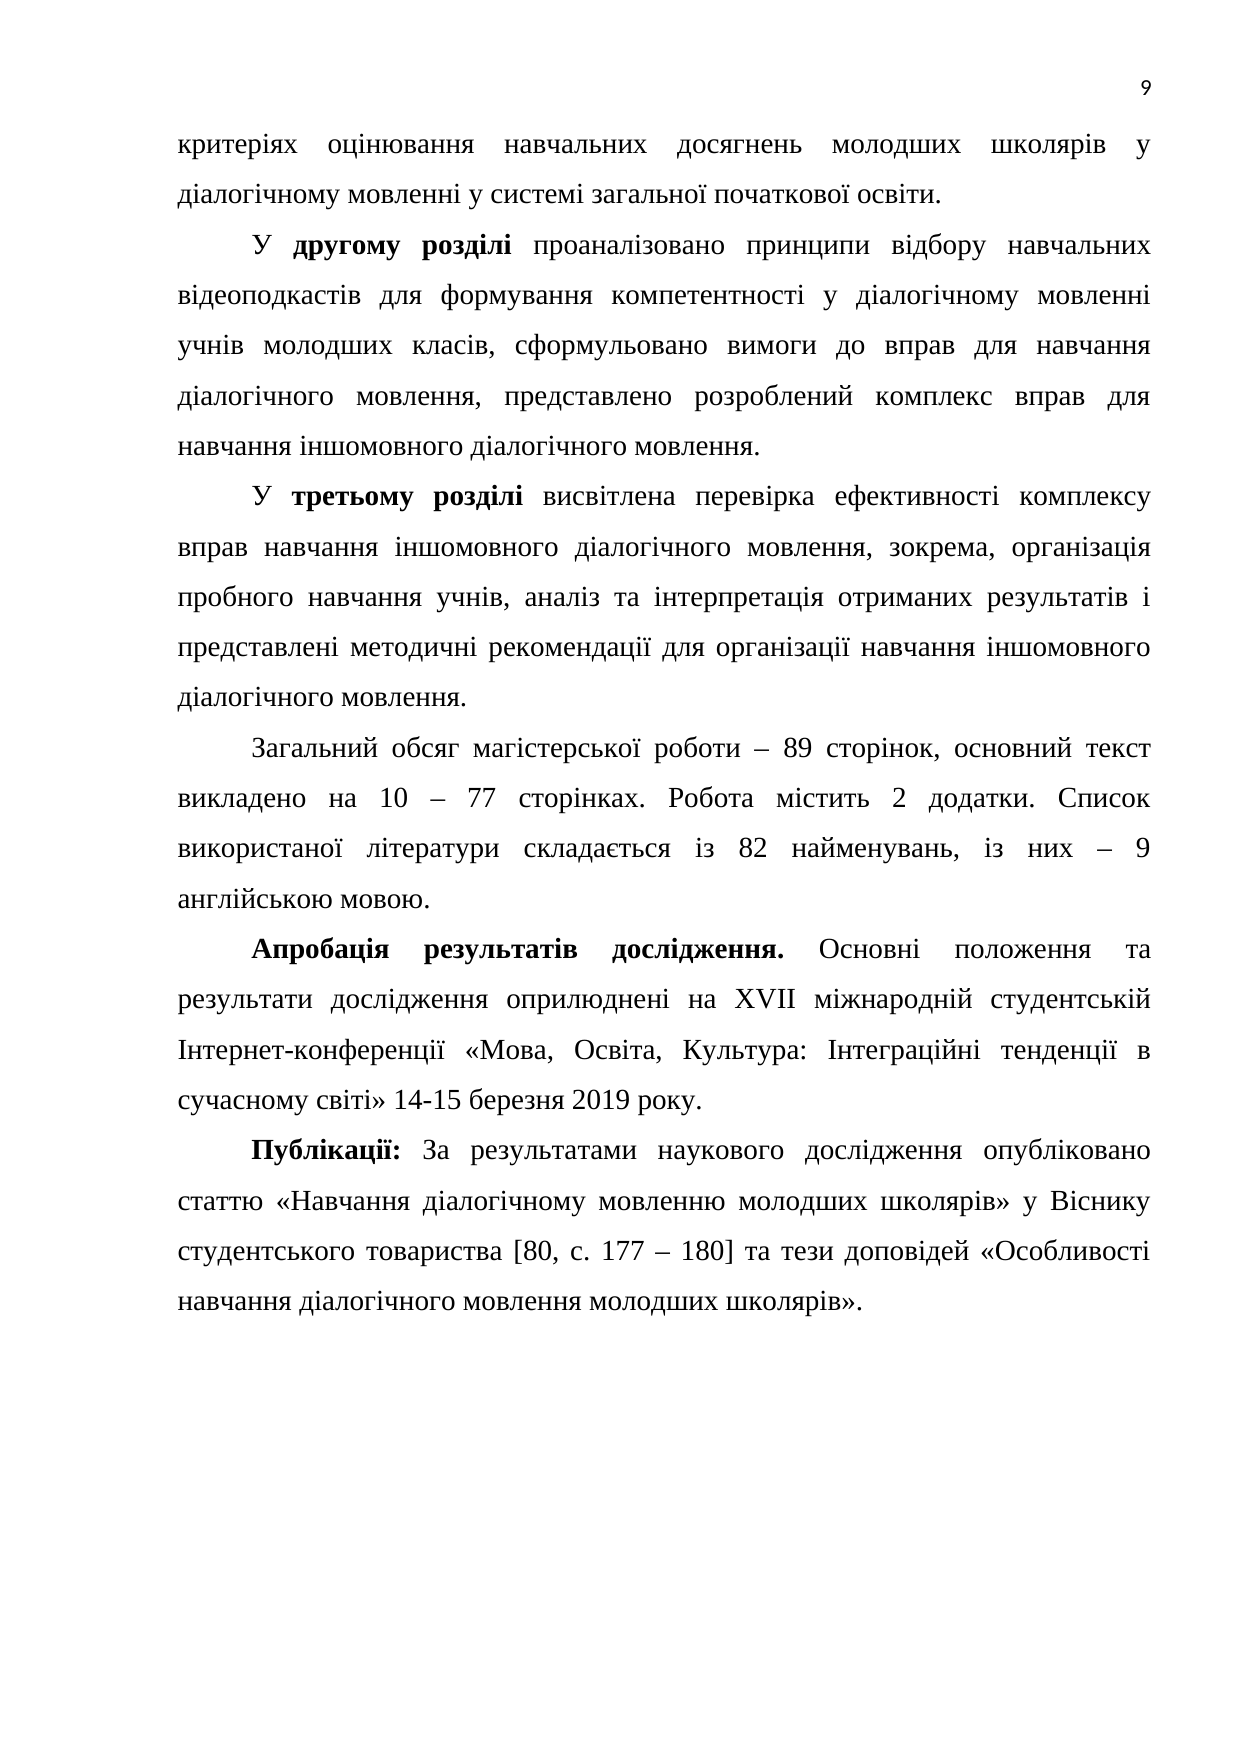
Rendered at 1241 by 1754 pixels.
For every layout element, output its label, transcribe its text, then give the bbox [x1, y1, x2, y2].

text Загальний обсяг магістерської роботи – 89 сторінок, основний текст викладено на 10 – 77 сторінках. Робота містить 2 додатки. Список використаної літератури складається із 82 найменувань, із них – 9 англійською мовою. [177, 730, 1152, 914]
text Публікації: За результатами наукового дослідження опубліковано статтю «Навчання діалогічному мовленню молодших школярів» у Віснику студентського товариства [80, с. 177 – 180] та тези доповідей «Особливості навчання діалогічного мовлення молодших школярів». [177, 1132, 1152, 1317]
text У третьому розділі висвітлена перевірка ефективності комплексу вправ навчання іншомовного діалогічного мовлення, зокрема, організація пробного навчання учнів, аналіз та інтерпретація отриманих результатів і представлені методичні рекомендації для організації навчання іншомовного діалогічного мовлення. [177, 478, 1152, 713]
text Апробація результатів дослідження. Основні положення та результати дослідження оприлюднені на XVII міжнародній студентській Інтернет-конференції «Мова, Освіта, Культура: Інтеграційні тенденції в сучасному світі» 14-15 березня 2019 року. [177, 931, 1152, 1116]
text У другому розділі проаналізовано принципи відбору навчальних відеоподкастів для формування компетентності у діалогічному мовленні учнів молодших класів, сформульовано вимоги до вправ для навчання діалогічного мовлення, представлено розроблений комплекс вправ для навчання іншомовного діалогічного мовлення. [177, 227, 1152, 462]
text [177, 126, 1152, 210]
